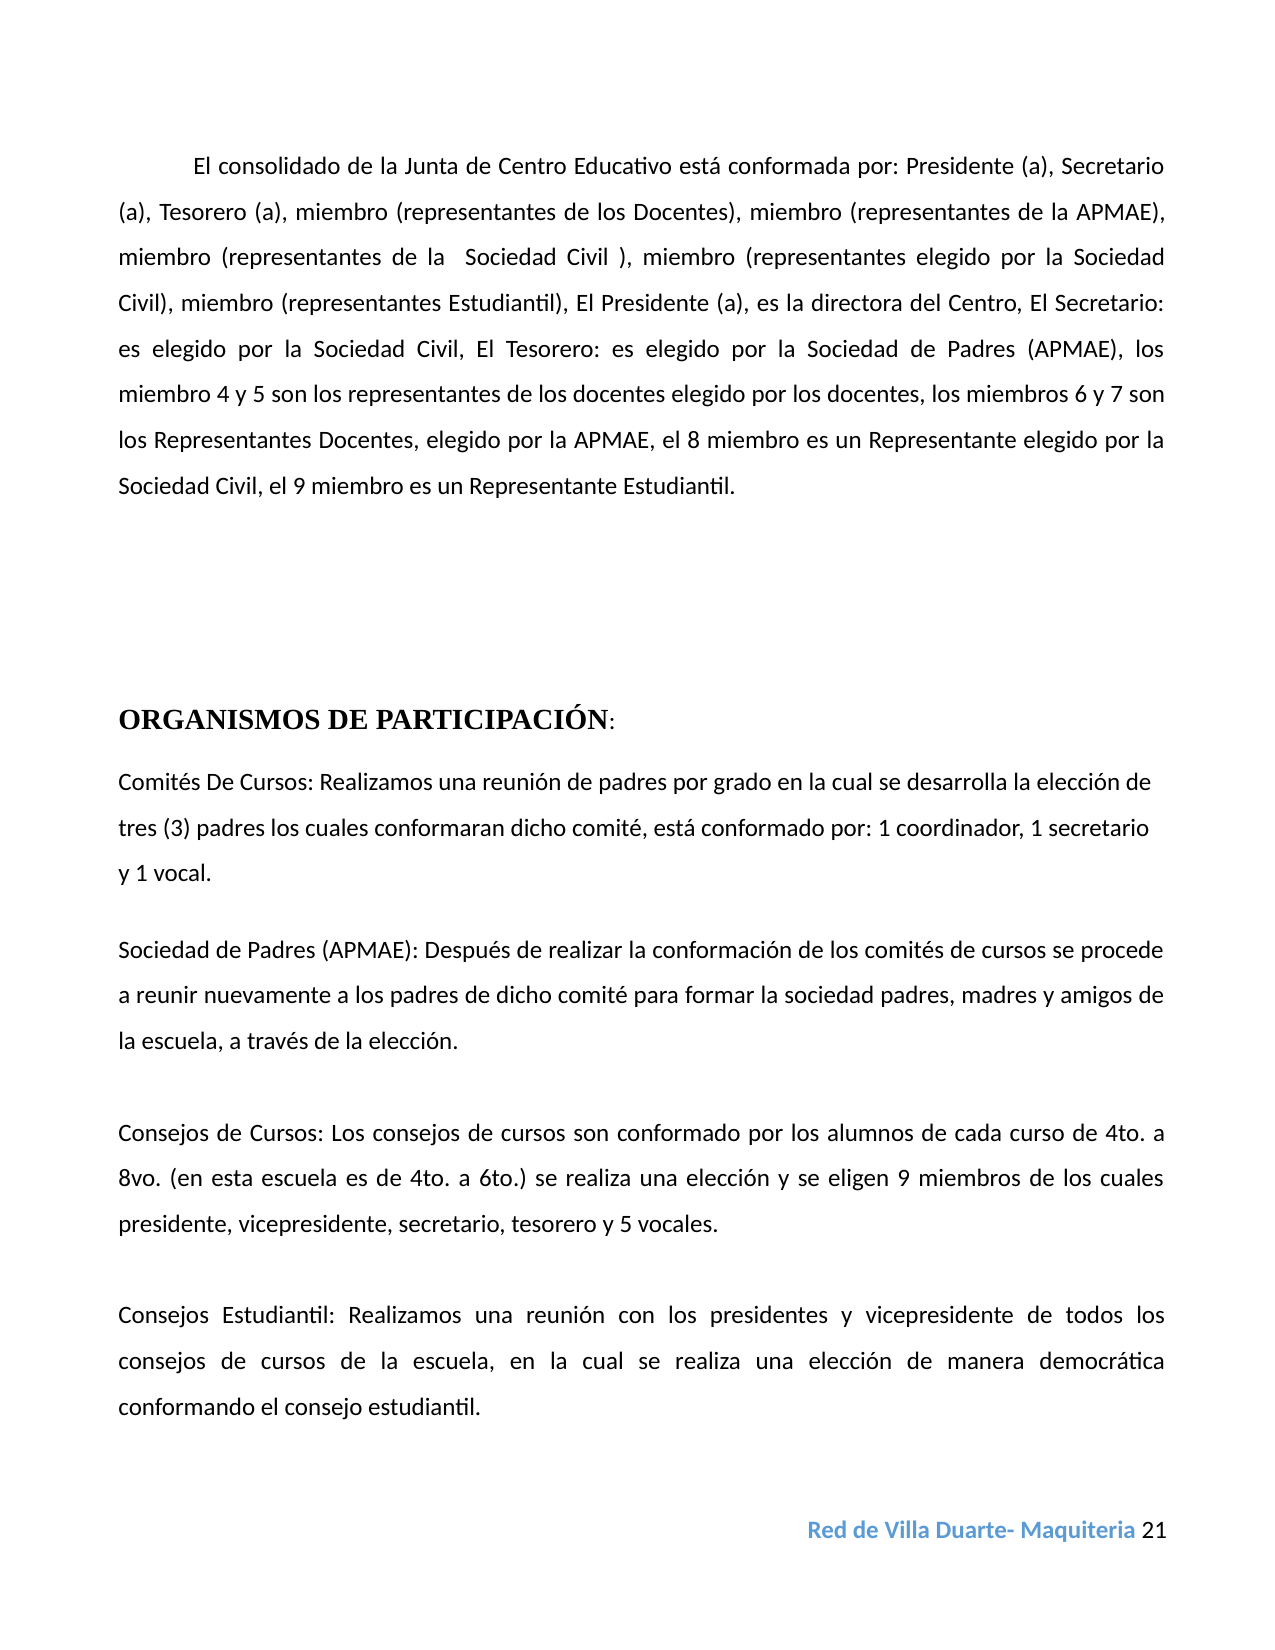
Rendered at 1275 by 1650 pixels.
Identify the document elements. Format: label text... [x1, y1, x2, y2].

text Consejos Estudiantil: Realizamos una reunión con los presidentes y vicepresidente de todos los consejos de cursos de la escuela, en la cual se realiza una elección de manera democrática conformando el consejo estudiantil. [118, 1299, 1167, 1422]
text Consejos de Cursos: Los consejos de cursos son conformado por los alumnos de cada curso de 4to. a 8vo. (en esta escuela es de 4to. a 6to.) se realiza una elección y se eligen 9 miembros de los cuales presidente, vicepresidente, secretario, tesorero y 5 vocales. [118, 1117, 1167, 1239]
text Sociedad de Padres (APMAE): Después de realizar la conformación de los comités de cursos se procede a reunir nuevamente a los padres de dicho comité para formar la sociedad padres, madres y amigos de la escuela, a través de la elección. [118, 934, 1167, 1056]
text ORGANISMOS DE PARTICIPACIÓN: [118, 702, 1167, 736]
text El consolidado de la Junta de Centro Educativo está conformada por: Presidente (a), Secretario (a), Tesorero (a), miembro (representantes de los Docentes), miembro (representantes de la APMAE), miembro (representantes de la Sociedad Civil ), miembro (representantes elegido por la Sociedad Civil), miembro (representantes Estudiantil), El Presidente (a), es la directora del Centro, El Secretario: es elegido por la Sociedad Civil, El Tesorero: es elegido por la Sociedad de Padres (APMAE), los miembro 4 y 5 son los representantes de los docentes elegido por los docentes, los miembros 6 y 7 son los Representantes Docentes, elegido por la APMAE, el 8 miembro es un Representante elegido por la Sociedad Civil, el 9 miembro es un Representante Estudiantil. [118, 150, 1167, 501]
text Comités De Cursos: Realizamos una reunión de padres por grado en la cual se desarrolla la elección de tres (3) padres los cuales conformaran dicho comité, está conformado por: 1 coordinador, 1 secretario y 1 vocal. [118, 766, 1167, 888]
